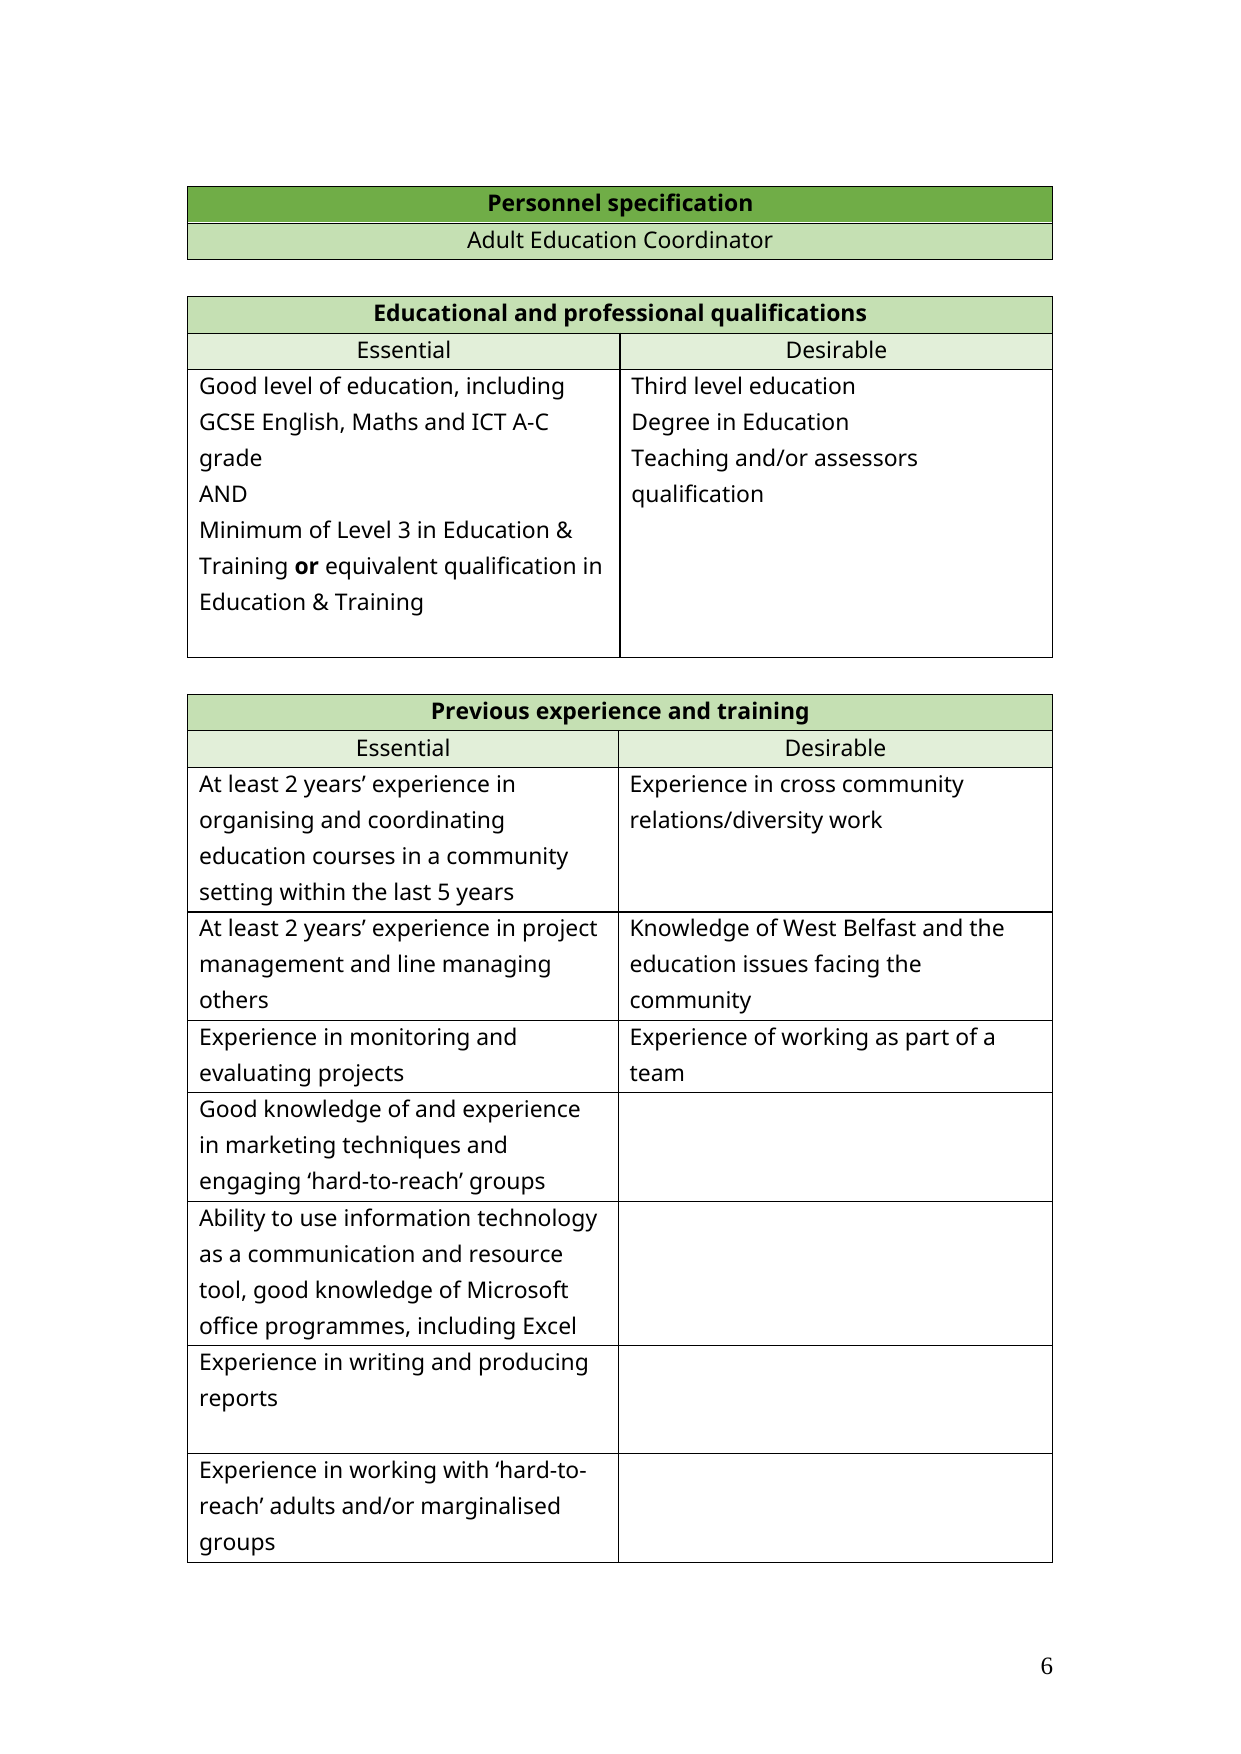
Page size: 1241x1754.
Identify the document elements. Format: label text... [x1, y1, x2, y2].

table_cell Desirable [619, 731, 1052, 767]
table_cell Good level of education, including GCSE English, Maths and ICT A-C grade AND Minimum of Level 3 in Education & Training or equivalent qualification in Education & Training [188, 370, 619, 657]
table_cell Ability to use information technology as a communication and resource tool, good knowledge of Microsoft office programmes, including Excel [188, 1202, 618, 1345]
table_cell Desirable [621, 334, 1052, 369]
table_cell Adult Education Coordinator [188, 224, 1052, 259]
table_cell [619, 1454, 1052, 1562]
table_cell At least 2 years’ experience in project management and line managing others [188, 913, 618, 1020]
table_cell At least 2 years’ experience in organising and coordinating education courses in a community setting within the last 5 years [188, 768, 618, 911]
table_cell Experience in monitoring and evaluating projects [188, 1021, 618, 1092]
table_header Previous experience and training [188, 695, 1052, 730]
table_cell Experience in working with ‘hard-to-reach’ adults and/or marginalised groups [188, 1454, 618, 1562]
table_cell [619, 1093, 1052, 1201]
table_cell Third level education Degree in Education Teaching and/or assessors qualification [621, 370, 1052, 657]
table_cell [619, 1202, 1052, 1345]
table_header Personnel specification [188, 187, 1052, 222]
table_cell Good knowledge of and experience in marketing techniques and engaging ‘hard-to-reach’ groups [188, 1093, 618, 1201]
table_cell Essential [188, 334, 619, 369]
table_header Educational and professional qualifications [188, 297, 1052, 333]
table_cell Knowledge of West Belfast and the education issues facing the community [619, 913, 1052, 1020]
table_cell Experience in cross community relations/diversity work [619, 768, 1052, 911]
table_cell [619, 1346, 1052, 1453]
table_cell Experience of working as part of a team [619, 1021, 1052, 1092]
table_cell Essential [188, 731, 618, 767]
table_cell Experience in writing and producing reports [188, 1346, 618, 1453]
